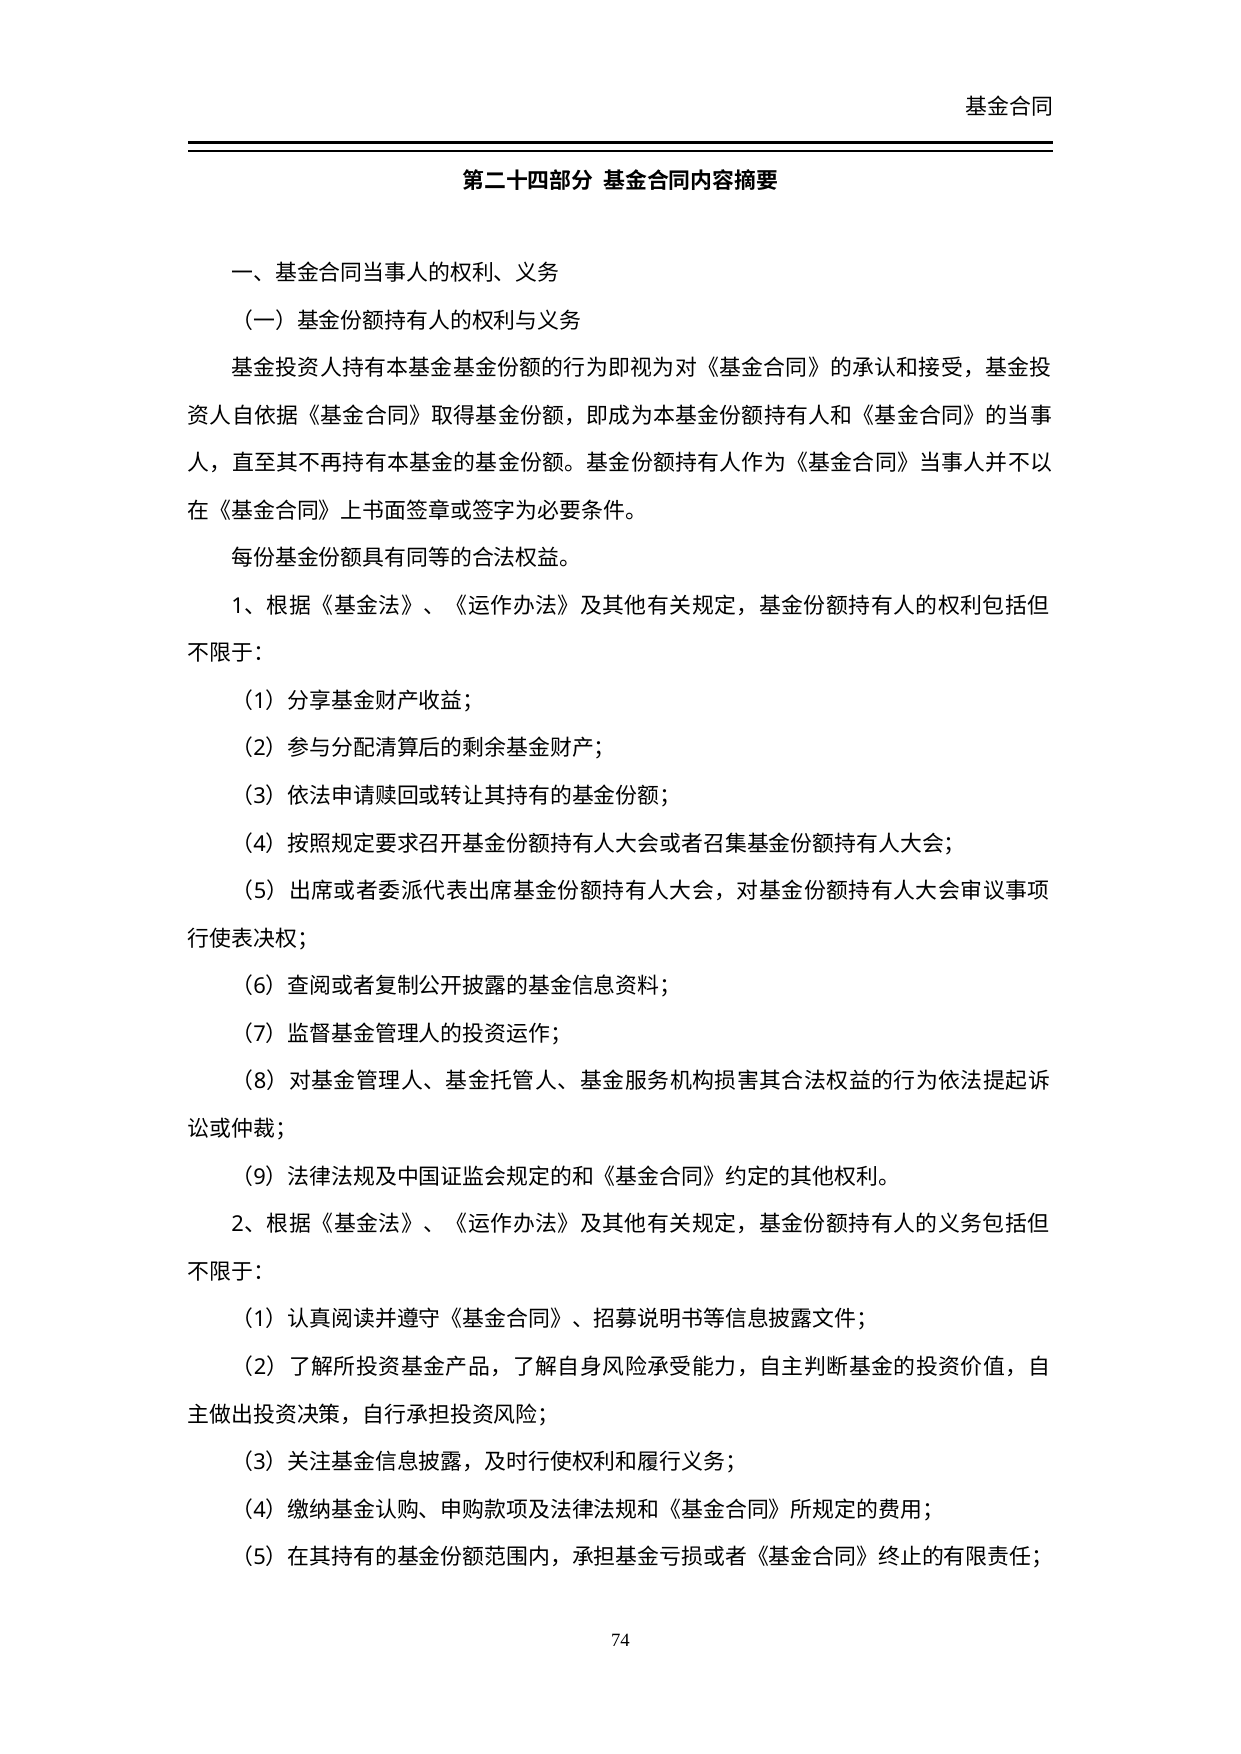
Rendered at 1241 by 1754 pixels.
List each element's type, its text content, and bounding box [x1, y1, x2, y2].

text （8）对基金管理人、基金托管人、基金服务机构损害其合法权益的行为依法提起诉讼或仲裁； [187, 1063, 1053, 1143]
text 2、根据《基金法》、《运作办法》及其他有关规定，基金份额持有人的义务包括但不限于： [187, 1206, 1053, 1286]
text （一）基金份额持有人的权利与义务 [187, 303, 1053, 334]
text （6）查阅或者复制公开披露的基金信息资料； [187, 968, 1053, 1000]
subtitle 第二十四部分 基金合同内容摘要 [187, 163, 1053, 195]
text （2）参与分配清算后的剩余基金财产； [187, 730, 1053, 762]
text （4）缴纳基金认购、申购款项及法律法规和《基金合同》所规定的费用； [187, 1492, 1053, 1523]
text （5）出席或者委派代表出席基金份额持有人大会，对基金份额持有人大会审议事项行使表决权； [187, 873, 1053, 952]
text （1）认真阅读并遵守《基金合同》、招募说明书等信息披露文件； [187, 1301, 1053, 1333]
text （3）依法申请赎回或转让其持有的基金份额； [187, 778, 1053, 810]
text （3）关注基金信息披露，及时行使权利和履行义务； [187, 1444, 1053, 1476]
text （7）监督基金管理人的投资运作； [187, 1016, 1053, 1048]
text （4）按照规定要求召开基金份额持有人大会或者召集基金份额持有人大会； [187, 826, 1053, 857]
text （5）在其持有的基金份额范围内，承担基金亏损或者《基金合同》终止的有限责任； [187, 1539, 1053, 1571]
text 基金投资人持有本基金基金份额的行为即视为对《基金合同》的承认和接受，基金投资人自依据《基金合同》取得基金份额，即成为本基金份额持有人和《基金合同》的当事人，直至其不再持有本基金的基金份额。基金份额持有人作为《基金合同》当事人并不以在《基金合同》上书面签章或签字为必要条件。 [187, 350, 1053, 524]
text （1）分享基金财产收益； [187, 683, 1053, 714]
text 每份基金份额具有同等的合法权益。 [187, 540, 1053, 572]
text （9）法律法规及中国证监会规定的和《基金合同》约定的其他权利。 [187, 1159, 1053, 1190]
text 1、根据《基金法》、《运作办法》及其他有关规定，基金份额持有人的权利包括但不限于： [187, 588, 1053, 667]
text （2）了解所投资基金产品，了解自身风险承受能力，自主判断基金的投资价值，自主做出投资决策，自行承担投资风险； [187, 1349, 1053, 1428]
text 一、基金合同当事人的权利、义务 [187, 255, 1053, 287]
